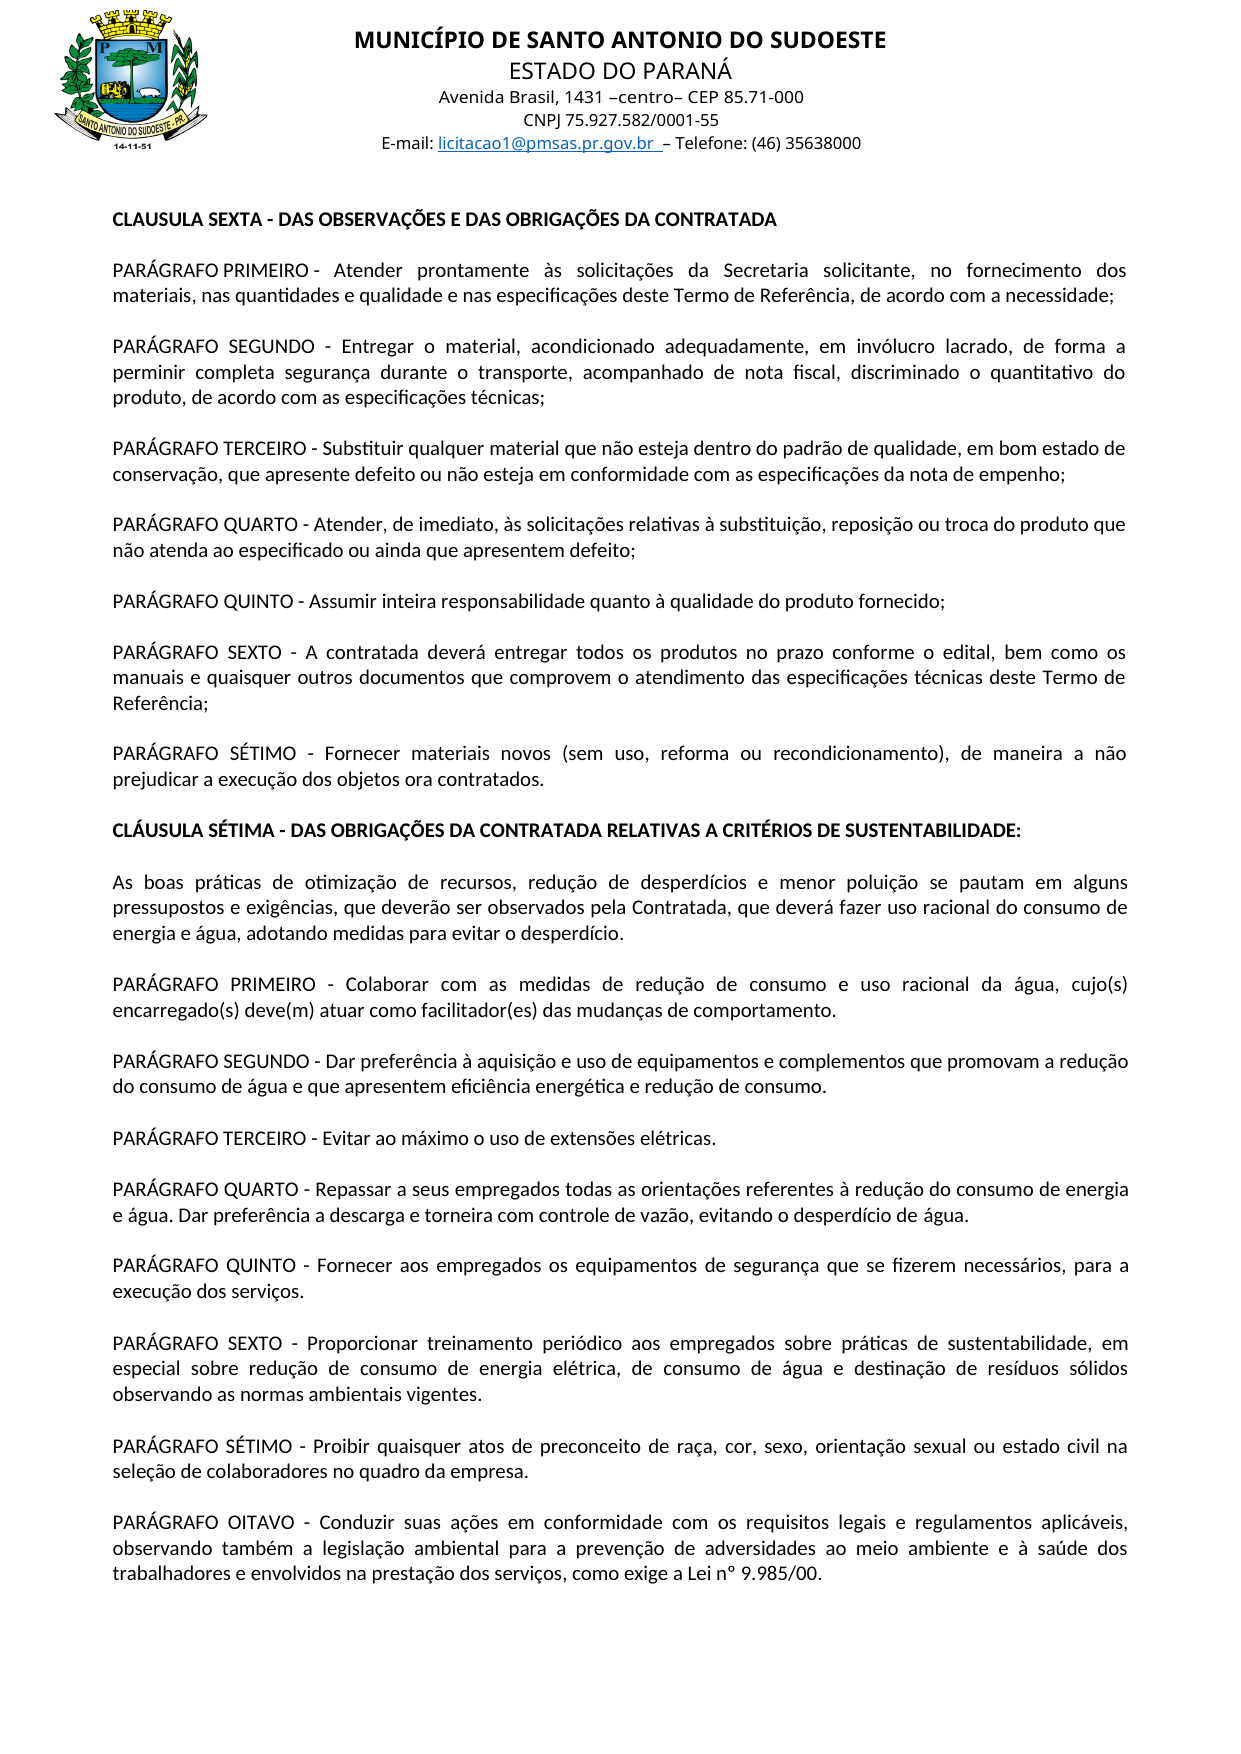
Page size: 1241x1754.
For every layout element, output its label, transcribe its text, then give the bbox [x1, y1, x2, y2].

list PARÁGRAFO QUARTO - Atender, de imediato, às solicitações relativas à substituição, reposição ou troca do produto que não atenda ao especificado ou ainda que apresentem defeito; [112, 512, 1128, 562]
text PARÁGRAFO TERCEIRO - Evitar ao máximo o uso de extensões elétricas. [112, 1125, 1130, 1151]
list PARÁGRAFO TERCEIRO - Substituir qualquer material que não esteja dentro do padrão de qualidade, em bom estado de conservação, que apresente defeito ou não esteja em conformidade com as especificações da nota de empenho; [112, 435, 1128, 486]
text PARÁGRAFO PRIMEIRO - Colaborar com as medidas de redução de consumo e uso racional da água, cujo(s) encarregado(s) deve(m) atuar como facilitador(es) das mudanças de comportamento. [112, 972, 1130, 1022]
text PARÁGRAFO SEXTO - Proporcionar treinamento periódico aos empregados sobre práticas de sustentabilidade, em especial sobre redução de consumo de energia elétrica, de consumo de água e destinação de resíduos sólidos observando as normas ambientais vigentes. [112, 1330, 1130, 1406]
text PARÁGRAFO SÉTIMO - Proibir quaisquer atos de preconceito de raça, cor, sexo, orientação sexual ou estado civil na seleção de colaboradores no quadro da empresa. [112, 1433, 1130, 1484]
list PARÁGRAFO SEGUNDO - Entregar o material, acondicionado adequadamente, em invólucro lacrado, de forma a perminir completa segurança durante o transporte, acompanhado de nota fiscal, discriminado o quantitativo do produto, de acordo com as especificações técnicas; [112, 333, 1128, 410]
text As boas práticas de otimização de recursos, redução de desperdícios e menor poluição se pautam em alguns pressupostos e exigências, que deverão ser observados pela Contratada, que deverá fazer uso racional do consumo de energia e água, adotando medidas para evitar o desperdício. [112, 869, 1130, 945]
list CLAUSULA SEXTA - DAS OBSERVAÇÕES E DAS OBRIGAÇÕES DA CONTRATADA [112, 206, 1128, 232]
text PARÁGRAFO SEGUNDO - Dar preferência à aquisição e uso de equipamentos e complementos que promovam a redução do consumo de água e que apresentem eficiência energética e redução de consumo. [112, 1048, 1130, 1099]
text CLÁUSULA SÉTIMA - DAS OBRIGAÇÕES DA CONTRATADA RELATIVAS A CRITÉRIOS DE SUSTENTABILIDADE: [112, 817, 1130, 842]
text PARÁGRAFO OITAVO - Conduzir suas ações em conformidade com os requisitos legais e regulamentos aplicáveis, observando também a legislação ambiental para a prevenção de adversidades ao meio ambiente e à saúde dos trabalhadores e envolvidos na prestação dos serviços, como exige a Lei nº 9.985/00. [112, 1509, 1130, 1586]
list PARÁGRAFO QUINTO - Assumir inteira responsabilidade quanto à qualidade do produto fornecido; [112, 588, 1128, 613]
text PARÁGRAFO QUARTO - Repassar a seus empregados todas as orientações referentes à redução do consumo de energia e água. Dar preferência a descarga e torneira com controle de vazão, evitando o desperdício de água. [112, 1176, 1130, 1227]
list PARÁGRAFO SEXTO - A contratada deverá entregar todos os produtos no prazo conforme o edital, bem como os manuais e quaisquer outros documentos que comprovem o atendimento das especificações técnicas deste Termo de Referência; [112, 639, 1128, 715]
picture [54, 10, 208, 149]
text PARÁGRAFO QUINTO - Fornecer aos empregados os equipamentos de segurança que se fizerem necessários, para a execução dos serviços. [112, 1253, 1130, 1303]
list PARÁGRAFO PRIMEIRO - Atender prontamente às solicitações da Secretaria solicitante, no fornecimento dos materiais, nas quantidades e qualidade e nas especificações deste Termo de Referência, de acordo com a necessidade; [112, 257, 1128, 308]
list PARÁGRAFO SÉTIMO - Fornecer materiais novos (sem uso, reforma ou recondicionamento), de maneira a não prejudicar a execução dos objetos ora contratados. [112, 741, 1128, 791]
